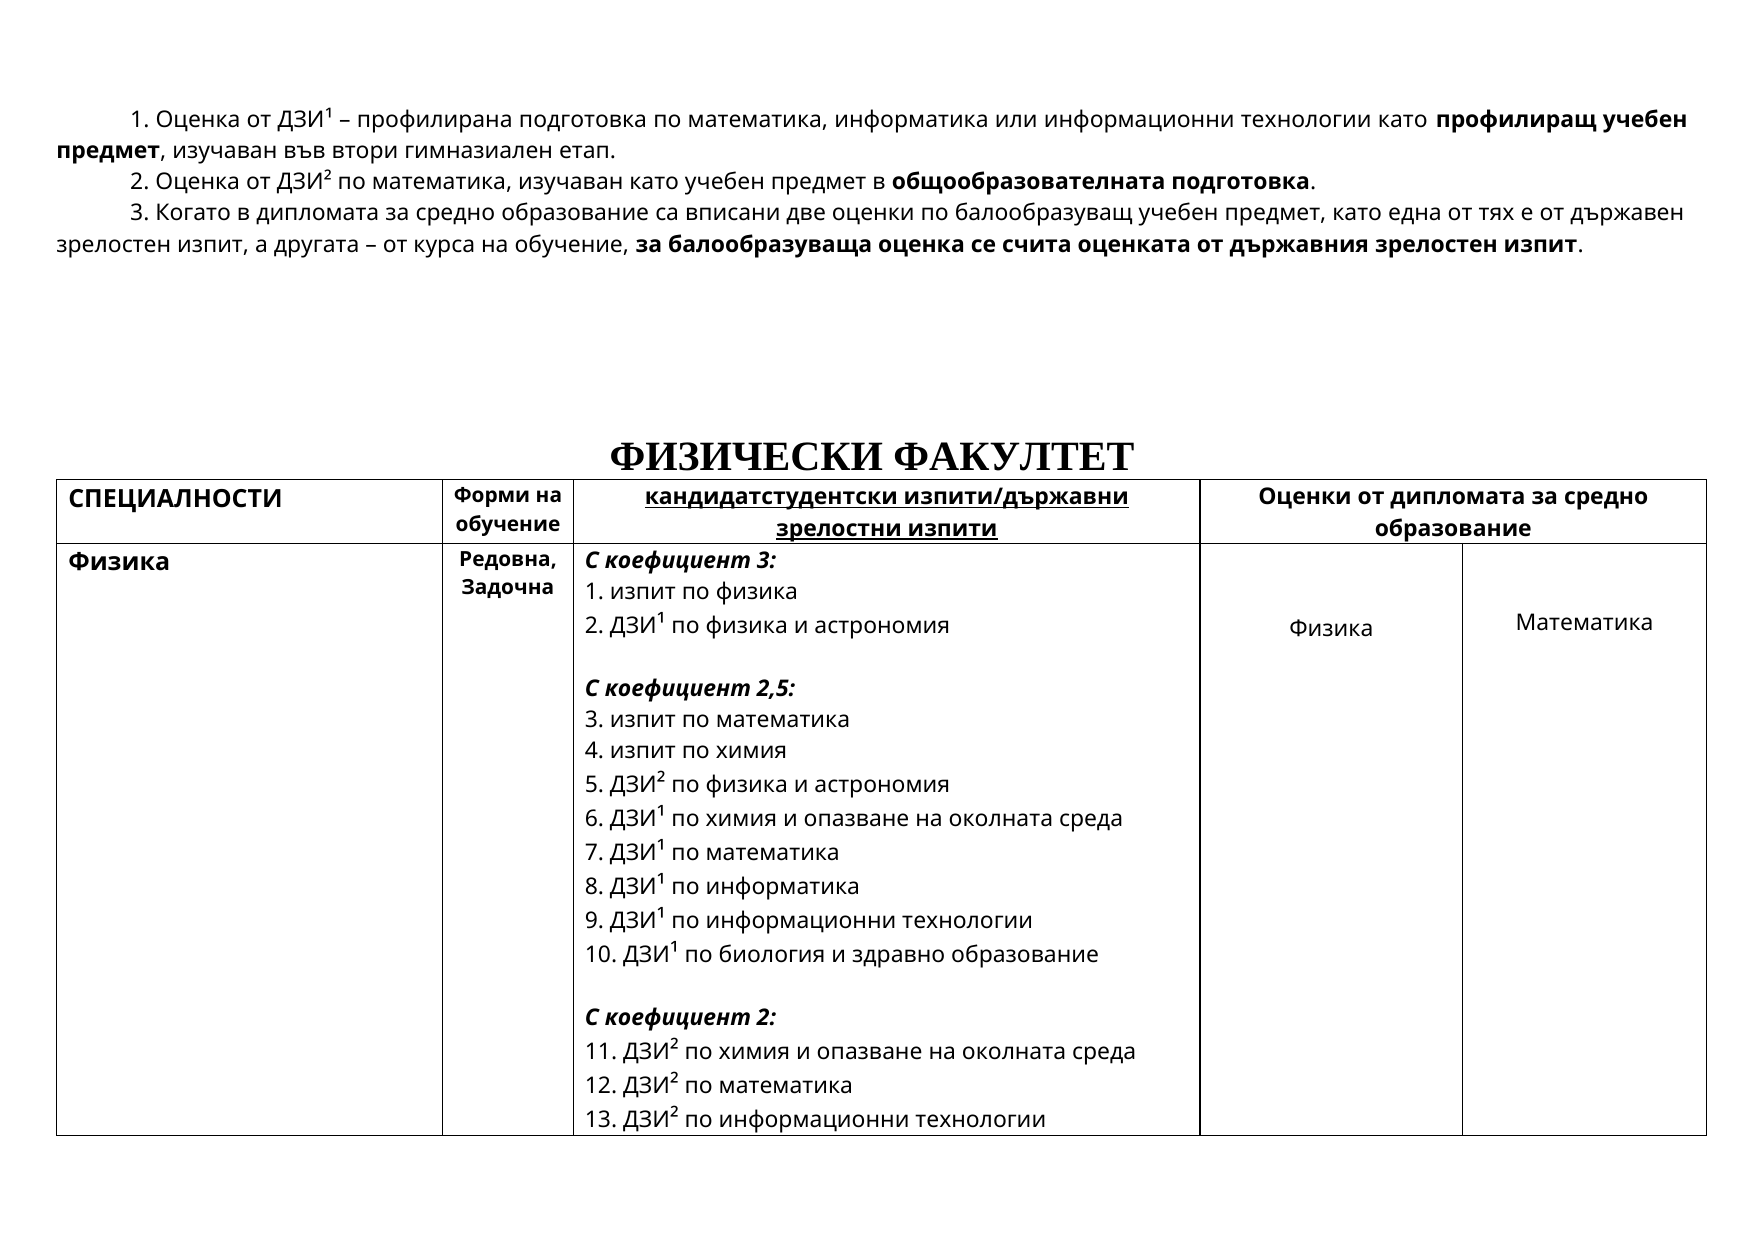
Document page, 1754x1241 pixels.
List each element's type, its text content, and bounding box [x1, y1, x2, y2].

table_cell Физика [1201, 544, 1462, 1134]
text 3. Когато в дипломата за средно образование са вписани две оценки по балообразуващ учебен предмет, като една от тях е от държавен зрелостен изпит, а другата – от курса на обучение, за балообразуваща оценка се счита оценката от държавния зрелостен изпит. [56, 196, 1687, 259]
table_cell Математика [1463, 544, 1706, 1134]
text 2. Оценка от ДЗИ² по математика, изучаван като учебен предмет в общообразователната подготовка. [56, 165, 1687, 196]
table_header кандидатстудентски изпити/държавни зрелостни изпити [574, 480, 1199, 543]
table_cell Физика [57, 544, 442, 1134]
table_header СПЕЦИАЛНОСТИ [57, 480, 442, 543]
table_header Форми на обучение [443, 480, 573, 543]
text ФИЗИЧЕСКИ ФАКУЛТЕТ [56, 431, 1687, 479]
text 1. Оценка от ДЗИ¹ – профилирана подготовка по математика, информатика или информационни технологии като профилиращ учебен предмет, изучаван във втори гимназиален етап. [56, 103, 1687, 165]
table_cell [574, 544, 1199, 1134]
table_cell Редовна, Задочна [443, 544, 573, 1134]
table_header Оценки от дипломата за средно образование [1201, 480, 1706, 543]
